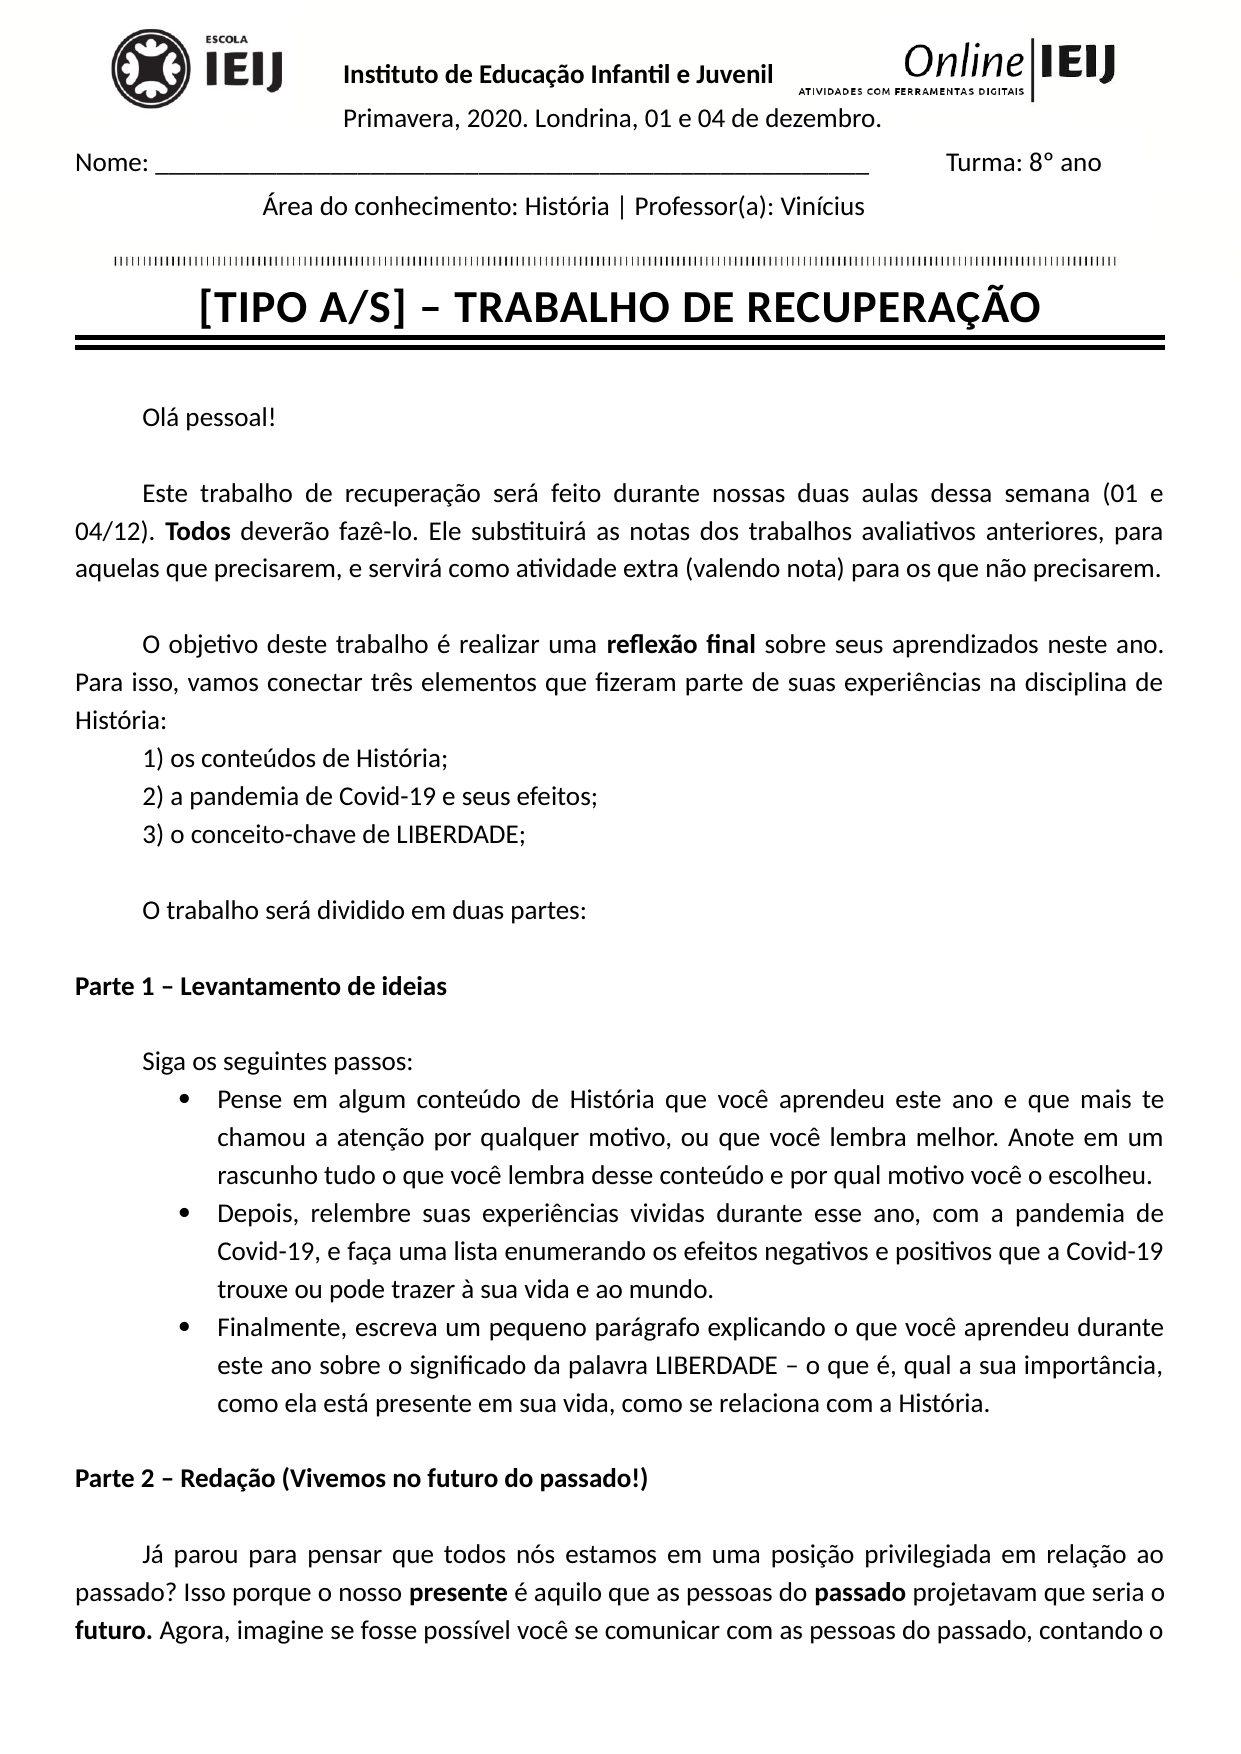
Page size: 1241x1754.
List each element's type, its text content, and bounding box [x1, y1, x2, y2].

text Este trabalho de recuperação será feito durante nossas duas aulas dessa semana (01 e 04/12). Todos deverão fazê-lo. Ele substituirá as notas dos trabalhos avaliativos anteriores, para aquelas que precisarem, e servirá como atividade extra (valendo nota) para os que não precisarem. [75, 476, 1165, 585]
text [TIPO a/S] – TRABALHO DE RECUPERAÇÃO [75, 277, 1165, 335]
text O objetivo deste trabalho é realizar uma reflexão final sobre seus aprendizados neste ano. Para isso, vamos conectar três elementos que fizeram parte de suas experiências na disciplina de História: [75, 627, 1165, 736]
text 1) os conteúdos de História; [75, 741, 1165, 774]
list Pense em algum conteúdo de História que você aprendeu este ano e que mais te chamou a atenção por qualquer motivo, ou que você lembra melhor. Anote em um rascunho tudo o que você lembra desse conteúdo e por qual motivo você o escolheu. [179, 1082, 1165, 1191]
list Depois, relembre suas experiências vividas durante esse ano, com a pandemia de Covid-19, e faça uma lista enumerando os efeitos negativos e positivos que a Covid-19 trouxe ou pode trazer à sua vida e ao mundo. [179, 1196, 1165, 1305]
text 3) o conceito-chave de LIBERDADE; [75, 817, 1165, 850]
text Parte 1 – Levantamento de ideias [75, 969, 1165, 1002]
text O trabalho será dividido em duas partes: [75, 893, 1165, 926]
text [75, 1537, 1165, 1646]
text Parte 2 – Redação (Vivemos no futuro do passado!) [75, 1462, 1165, 1495]
list Finalmente, escreva um pequeno parágrafo explicando o que você aprendeu durante este ano sobre o significado da palavra LIBERDADE – o que é, qual a sua importância, como ela está presente em sua vida, como se relaciona com a História. [179, 1310, 1165, 1419]
picture [0, 0, 1239, 300]
text 2) a pandemia de Covid-19 e seus efeitos; [75, 779, 1165, 812]
text Siga os seguintes passos: [75, 1044, 1165, 1078]
text Olá pessoal! [75, 400, 1165, 433]
